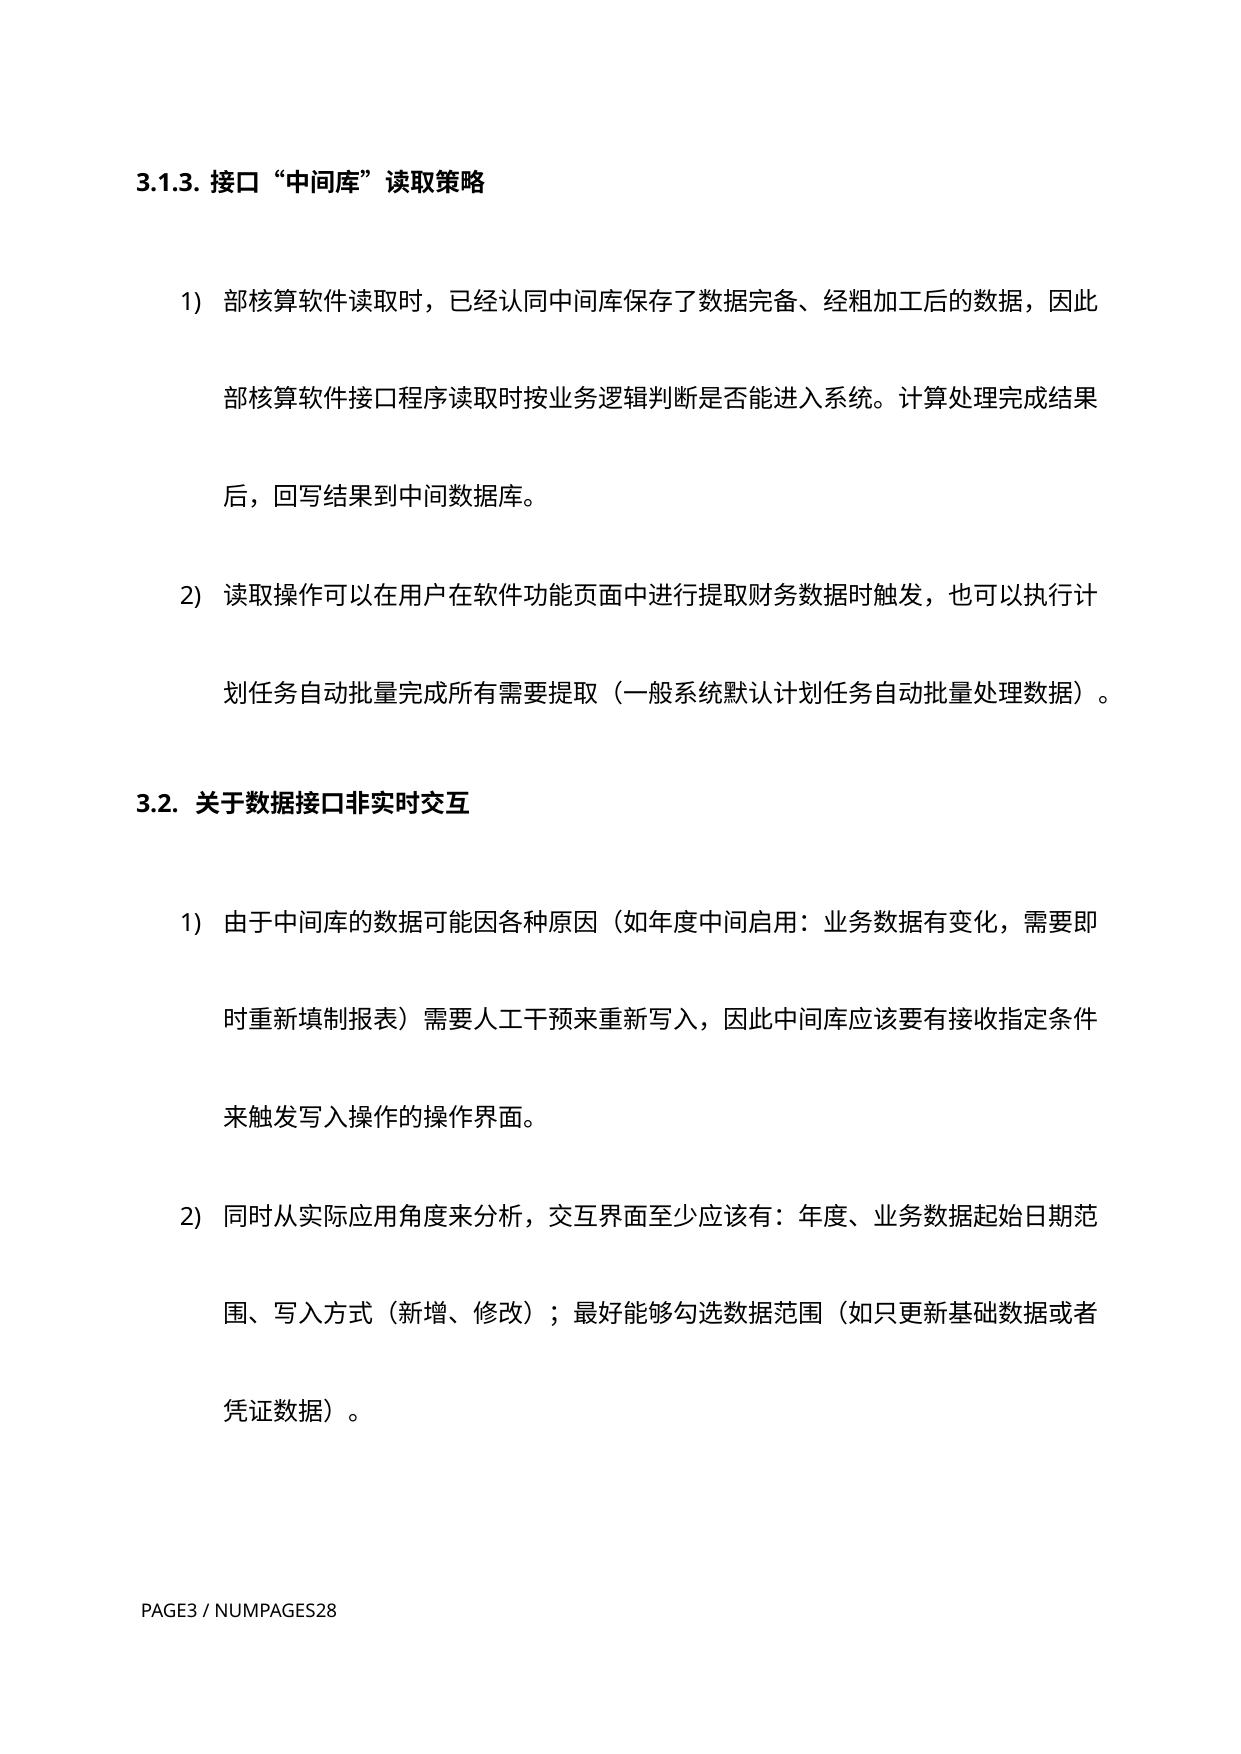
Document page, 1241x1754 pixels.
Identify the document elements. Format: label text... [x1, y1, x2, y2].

list 部核算软件读取时，已经认同中间库保存了数据完备、经粗加工后的数据，因此部核算软件接口程序读取时按业务逻辑判断是否能进入系统。计算处理完成结果后，回写结果到中间数据库。 [179, 267, 1104, 527]
list 同时从实际应用角度来分析，交互界面至少应该有：年度、业务数据起始日期范围、写入方式（新增、修改）；最好能够勾选数据范围（如只更新基础数据或者凭证数据）。 [179, 1182, 1104, 1442]
subtitle 接口“中间库”读取策略 [136, 148, 1104, 213]
list 由于中间库的数据可能因各种原因（如年度中间启用：业务数据有变化，需要即时重新填制报表）需要人工干预来重新写入，因此中间库应该要有接收指定条件来触发写入操作的操作界面。 [179, 888, 1104, 1148]
list 读取操作可以在用户在软件功能页面中进行提取财务数据时触发，也可以执行计划任务自动批量完成所有需要提取（一般系统默认计划任务自动批量处理数据）。 [179, 561, 1104, 724]
subtitle 关于数据接口非实时交互 [136, 769, 1104, 834]
